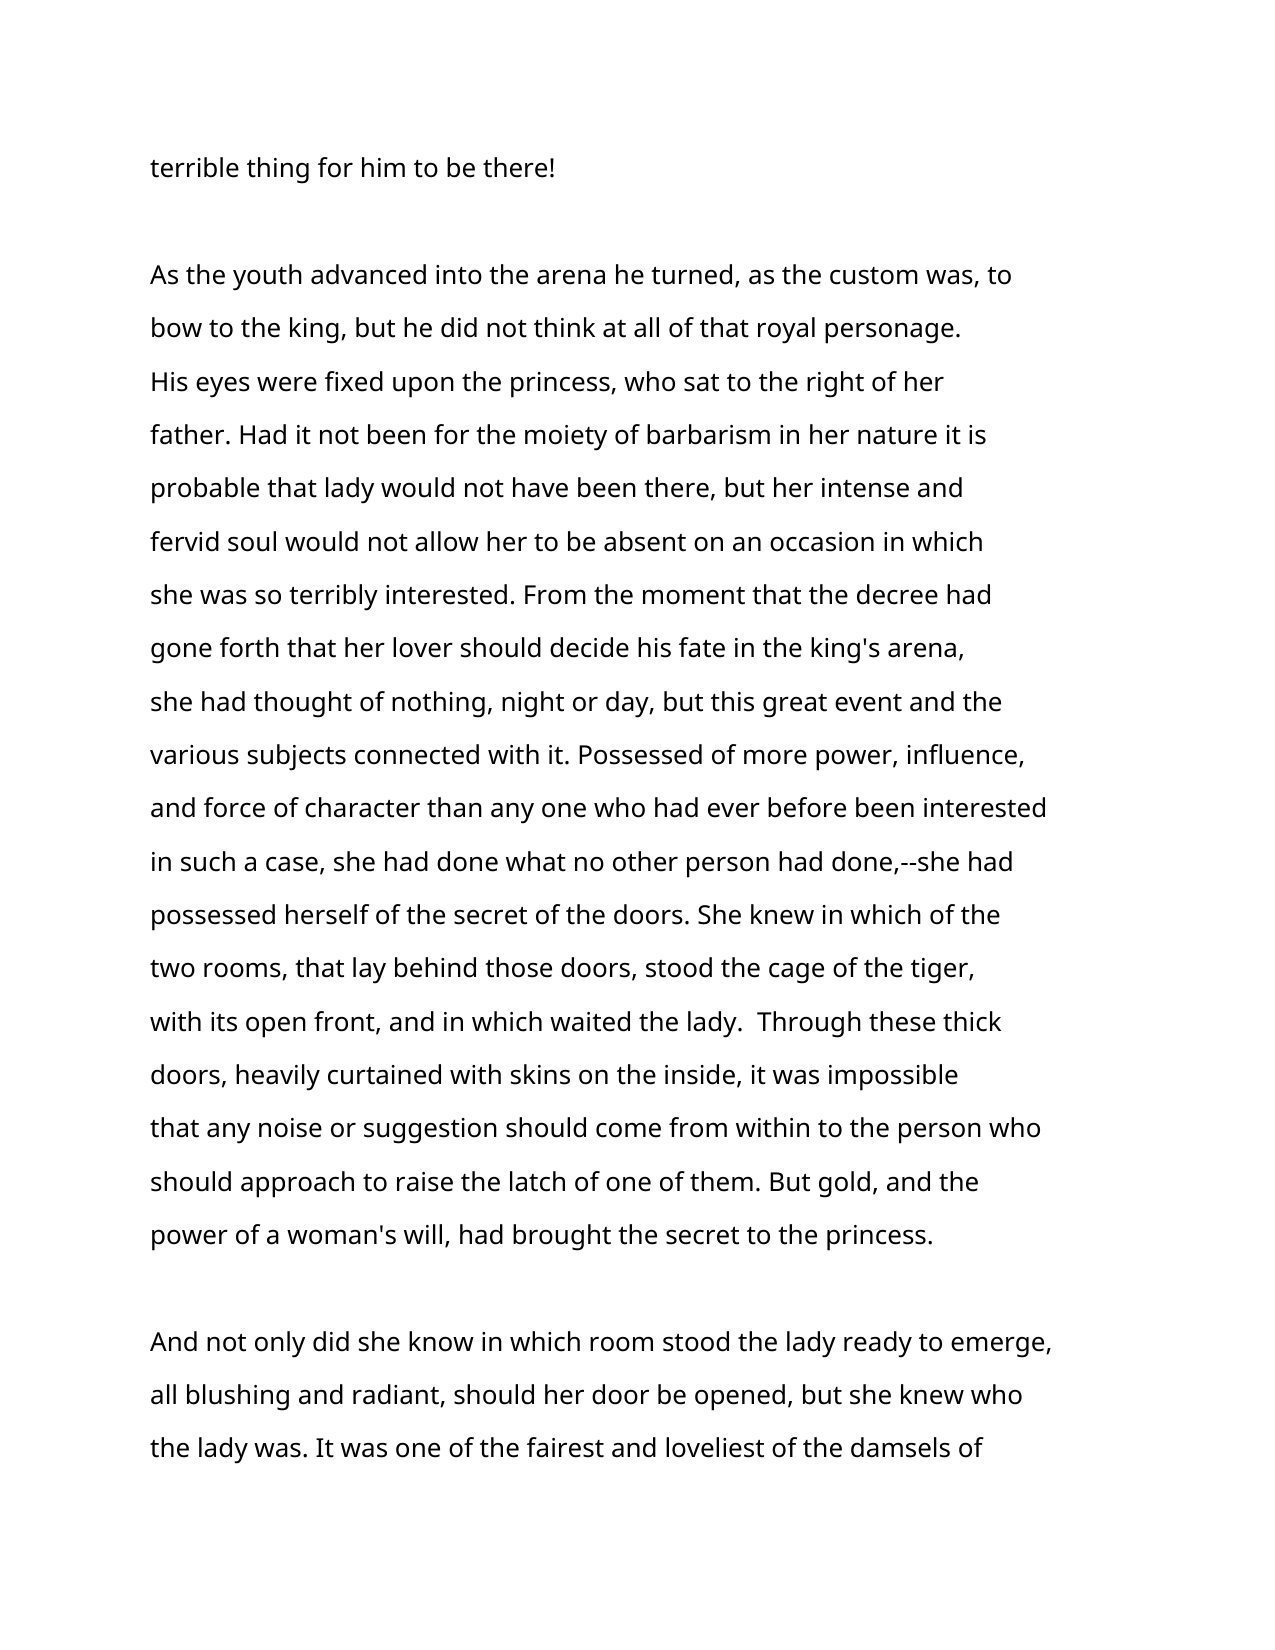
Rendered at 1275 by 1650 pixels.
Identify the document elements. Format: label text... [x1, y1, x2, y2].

text probable that lady would not have been there, but her intense and [150, 470, 1125, 506]
text and force of character than any one who had ever before been interested [150, 790, 1125, 826]
text power of a woman's will, had brought the secret to the princess. [150, 1217, 1125, 1252]
text father. Had it not been for the moiety of barbarism in her nature it is [150, 417, 1125, 452]
text fervid soul would not allow her to be absent on an occasion in which [150, 523, 1125, 559]
text two rooms, that lay behind those doors, stood the cage of the tiger, [150, 950, 1125, 986]
text possessed herself of the secret of the doors. She knew in which of the [150, 897, 1125, 932]
text in such a case, she had done what no other person had done,--she had [150, 843, 1125, 879]
text doors, heavily curtained with skins on the inside, it was impossible [150, 1057, 1125, 1092]
text bow to the king, but he did not think at all of that royal personage. [150, 310, 1125, 346]
text As the youth advanced into the arena he turned, as the custom was, to [150, 257, 1125, 292]
text the lady was. It was one of the fairest and loveliest of the damsels of [150, 1430, 1125, 1466]
text all blushing and radiant, should her door be opened, but she knew who [150, 1377, 1125, 1412]
text she had thought of nothing, night or day, but this great event and the [150, 683, 1125, 719]
text gone forth that her lover should decide his fate in the king's arena, [150, 630, 1125, 666]
text And not only did she know in which room stood the lady ready to emerge, [150, 1323, 1125, 1359]
text terrible thing for him to be there! [150, 150, 1125, 186]
text that any noise or suggestion should come from within to the person who [150, 1110, 1125, 1146]
text should approach to raise the latch of one of them. But gold, and the [150, 1163, 1125, 1199]
text various subjects connected with it. Possessed of more power, influence, [150, 737, 1125, 772]
text she was so terribly interested. From the moment that the decree had [150, 577, 1125, 612]
text His eyes were fixed upon the princess, who sat to the right of her [150, 363, 1125, 399]
text with its open front, and in which waited the lady. Through these thick [150, 1003, 1125, 1039]
